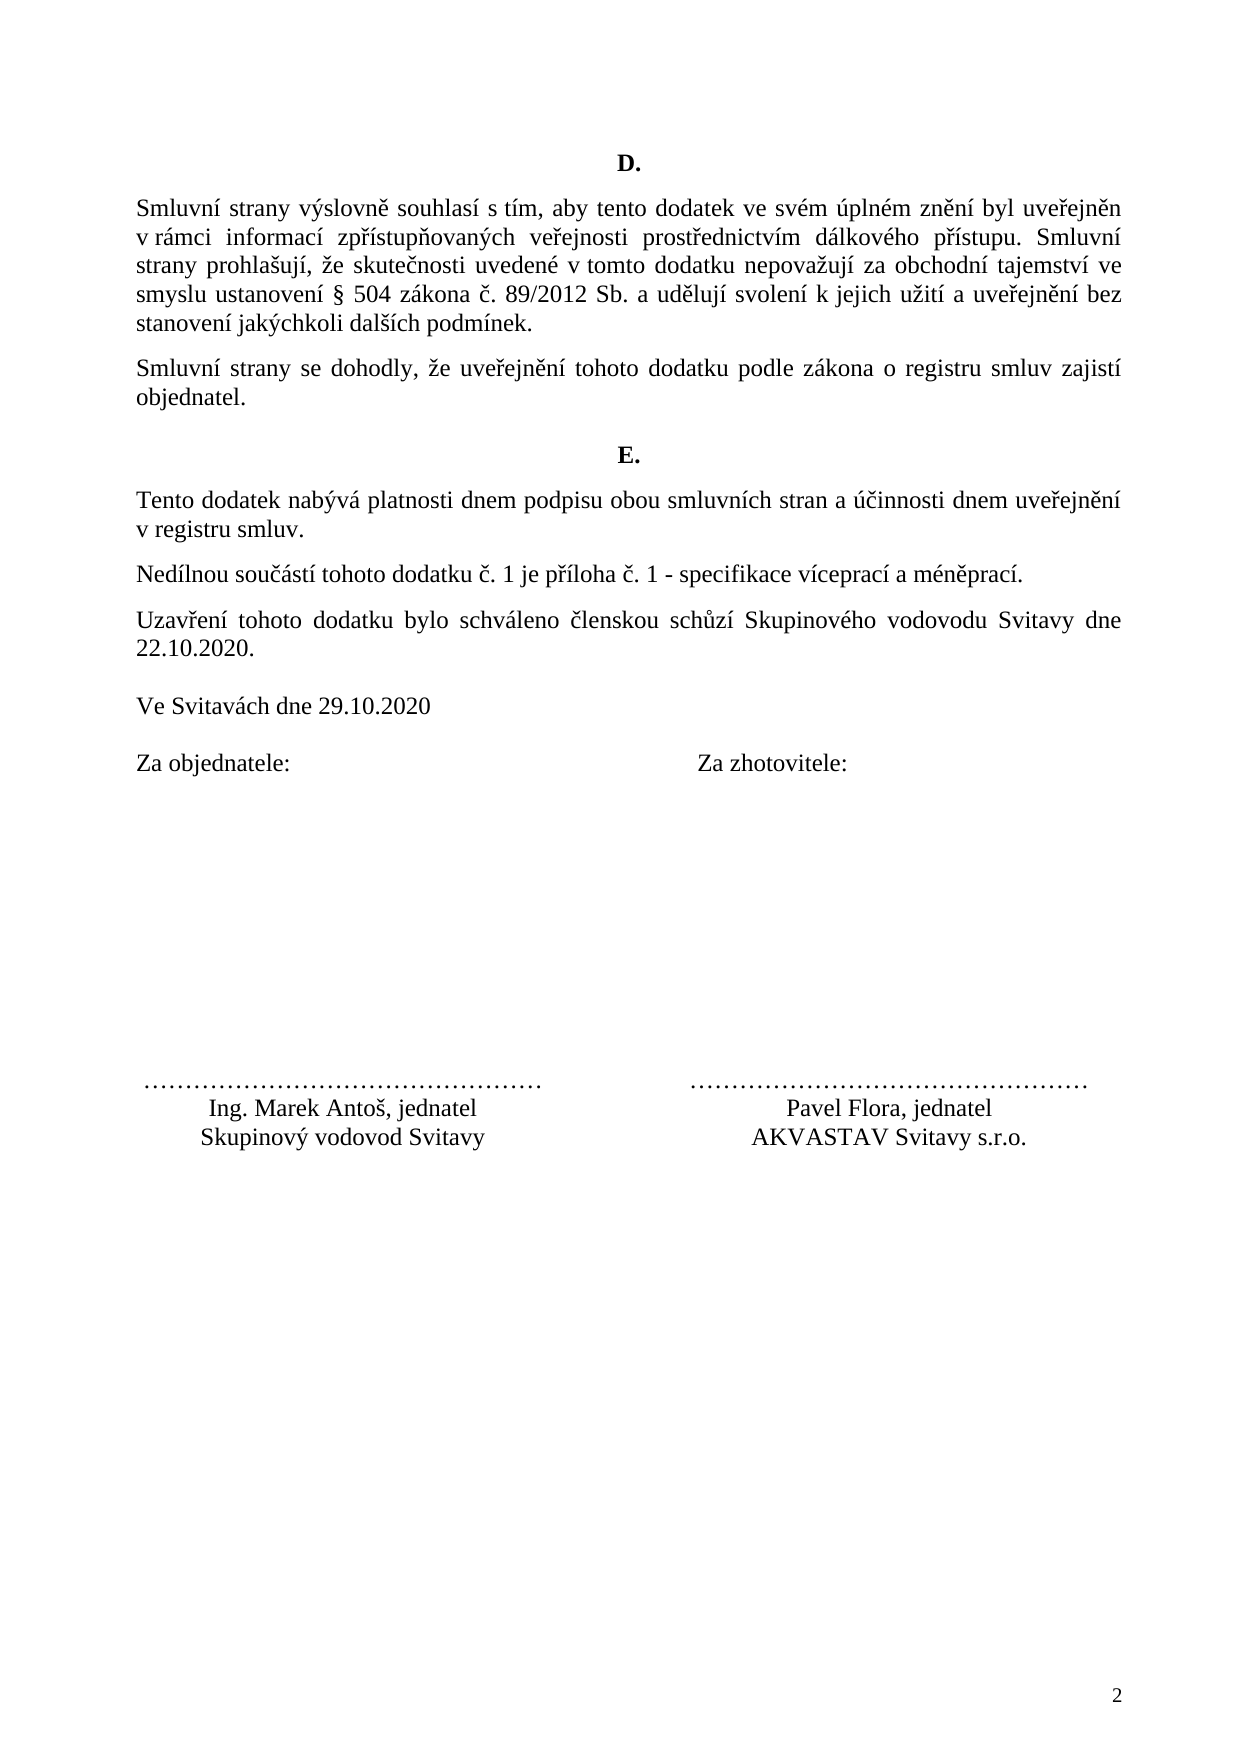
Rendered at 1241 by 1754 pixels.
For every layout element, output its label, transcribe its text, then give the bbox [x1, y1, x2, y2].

text ………………………………………… ………………………………………… [136, 1065, 1122, 1093]
text D. [136, 148, 1122, 176]
text Za objednatele: Za zhotovitele: [136, 748, 1122, 777]
text Skupinový vodovod Svitavy AKVASTAV Svitavy s.r.o. [136, 1122, 1122, 1151]
text Ing. Marek Antoš, jednatel Pavel Flora, jednatel [136, 1093, 1122, 1122]
text E. [136, 440, 1122, 468]
text Smluvní strany se dohodly, že uveřejnění tohoto dodatku podle zákona o registru smluv zajistí objednatel. [136, 353, 1122, 411]
text Smluvní strany výslovně souhlasí s tím, aby tento dodatek ve svém úplném znění byl uveřejněn v rámci informací zpřístupňovaných veřejnosti prostřednictvím dálkového přístupu. Smluvní strany prohlašují, že skutečnosti uvedené v tomto dodatku nepovažují za obchodní tajemství ve smyslu ustanovení § 504 zákona č. 89/2012 Sb. a udělují svolení k jejich užití a uveřejnění bez stanovení jakýchkoli dalších podmínek. [136, 193, 1122, 337]
text Tento dodatek nabývá platnosti dnem podpisu obou smluvních stran a účinnosti dnem uveřejnění v registru smluv. [136, 485, 1122, 543]
text Ve Svitavách dne 29.10.2020 [136, 691, 1122, 720]
text Nedílnou součástí tohoto dodatku č. 1 je příloha č. 1 - specifikace víceprací a méněprací. [136, 559, 1122, 588]
text Uzavření tohoto dodatku bylo schváleno členskou schůzí Skupinového vodovodu Svitavy dne 22.10.2020. [136, 605, 1122, 662]
